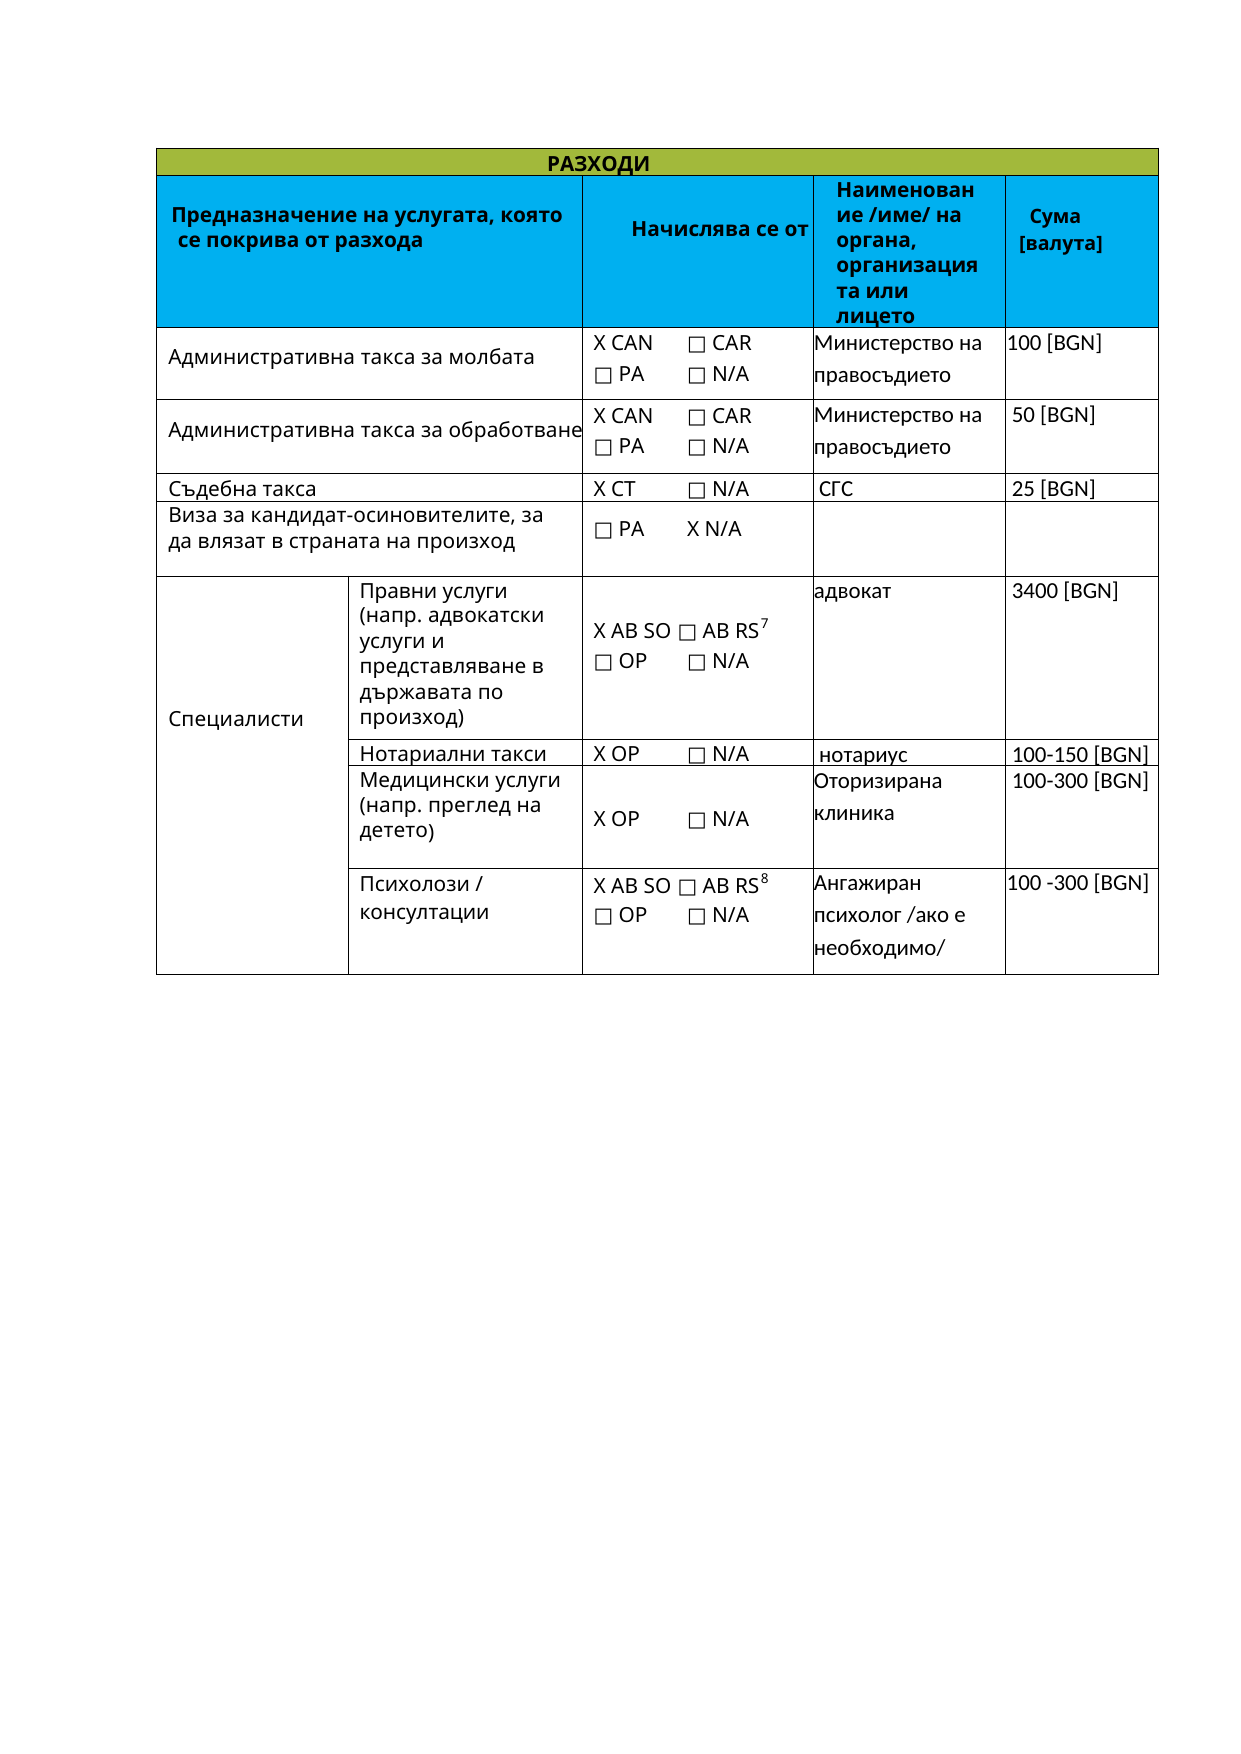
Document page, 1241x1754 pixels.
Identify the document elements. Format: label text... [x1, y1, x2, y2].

table_cell Медицински услуги (напр. преглед на детето) [349, 766, 582, 867]
table_cell 100 [BGN] [1006, 328, 1158, 399]
table_cell X AB SO □ AB RS8 □ OP □ N/A [583, 869, 813, 974]
table_cell 100-150 [BGN] [1006, 740, 1158, 765]
table_cell Оторизирана клиника [814, 766, 1005, 867]
table_cell Министерство на правосъдието [814, 400, 1005, 473]
table_cell 100 -300 [BGN] [1006, 869, 1158, 974]
table_cell [1006, 502, 1158, 576]
table_cell 50 [BGN] [1006, 400, 1158, 473]
table_cell адвокат [814, 577, 1005, 739]
table_cell нотариус [814, 740, 1005, 765]
table_cell Специалисти [157, 577, 348, 974]
table_cell Виза за кандидат-осиновителите, за да влязат в страната на произход [157, 502, 582, 576]
table_cell □ PA X N/A [583, 502, 813, 576]
table_cell Съдебна такса [157, 474, 582, 501]
table_cell Министерство на правосъдието [814, 328, 1005, 399]
table_cell X OP □ N/A [583, 766, 813, 867]
table_cell Административна такса за молбата [157, 328, 582, 399]
table_cell Правни услуги (напр. адвокатски услуги и представляване в държавата по произход) [349, 577, 582, 739]
table_header РАЗХОДИ [157, 149, 1158, 175]
table_cell Начислява се от [583, 176, 813, 327]
table_cell Ангажиран психолог /ако е необходимо/ [814, 869, 1005, 974]
table_cell X CAN □ CAR □ PA □ N/A [583, 328, 813, 399]
table_cell X AB SO □ AB RS7 □ OP □ N/A [583, 577, 813, 739]
table_cell [814, 502, 1005, 576]
table_cell Нотариални такси [349, 740, 582, 765]
table_cell X OP □ N/A [583, 740, 813, 765]
table_cell X CAN □ CAR □ PA □ N/A [583, 400, 813, 473]
table_cell 100-300 [BGN] [1006, 766, 1158, 867]
table_cell Сума [валута] [1006, 176, 1158, 327]
table_cell СГС [814, 474, 1005, 501]
table_cell Наименование /име/ на органа, организацията или лицето [814, 176, 1005, 327]
table_cell 25 [BGN] [1006, 474, 1158, 501]
table_cell Административна такса за обработване [157, 400, 582, 473]
table_cell X CT □ N/A [583, 474, 813, 501]
table_cell 3400 [BGN] [1006, 577, 1158, 739]
table_cell Психолози / консултации [349, 869, 582, 974]
table_cell Предназначение на услугата, която се покрива от разхода [157, 176, 582, 327]
